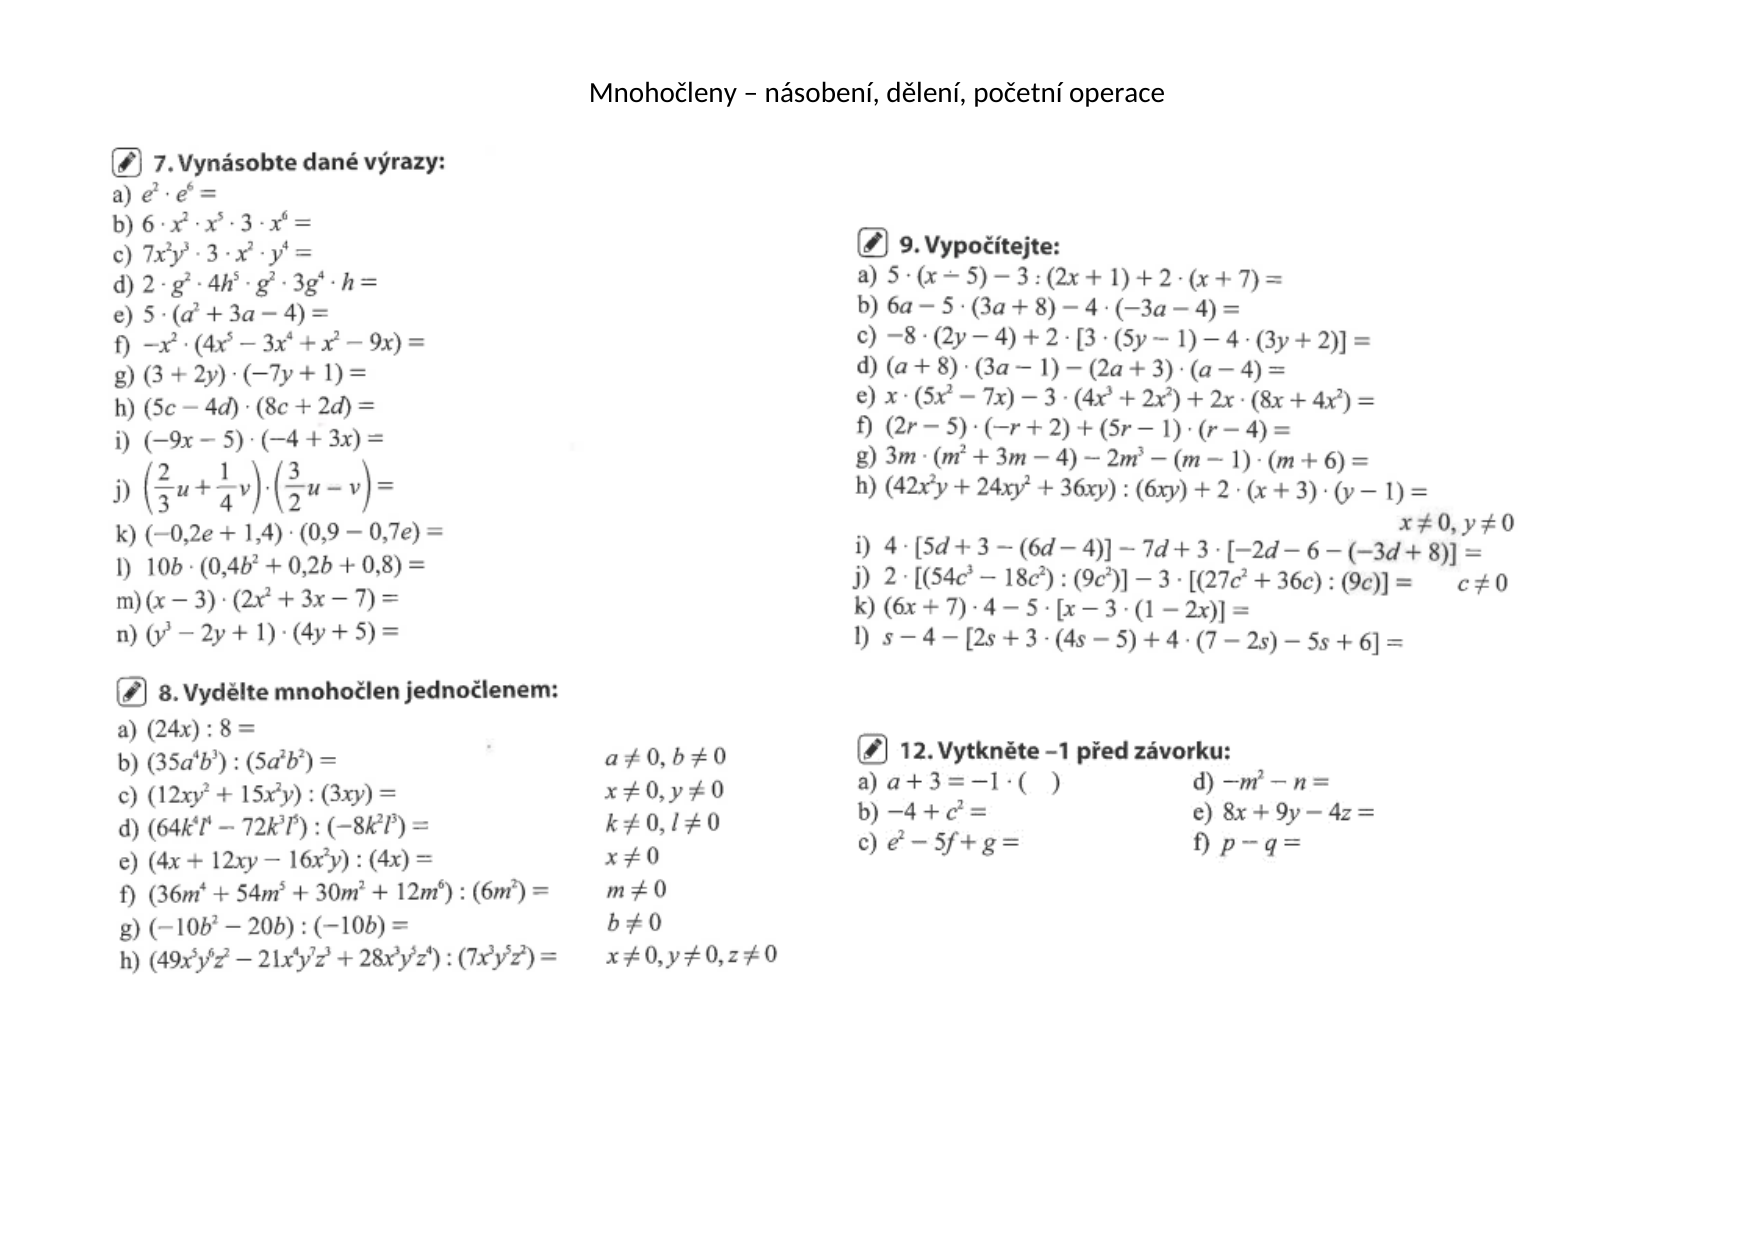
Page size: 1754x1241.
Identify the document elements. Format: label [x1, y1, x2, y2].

picture [850, 729, 1385, 868]
picture [850, 223, 1519, 655]
picture [106, 137, 782, 975]
